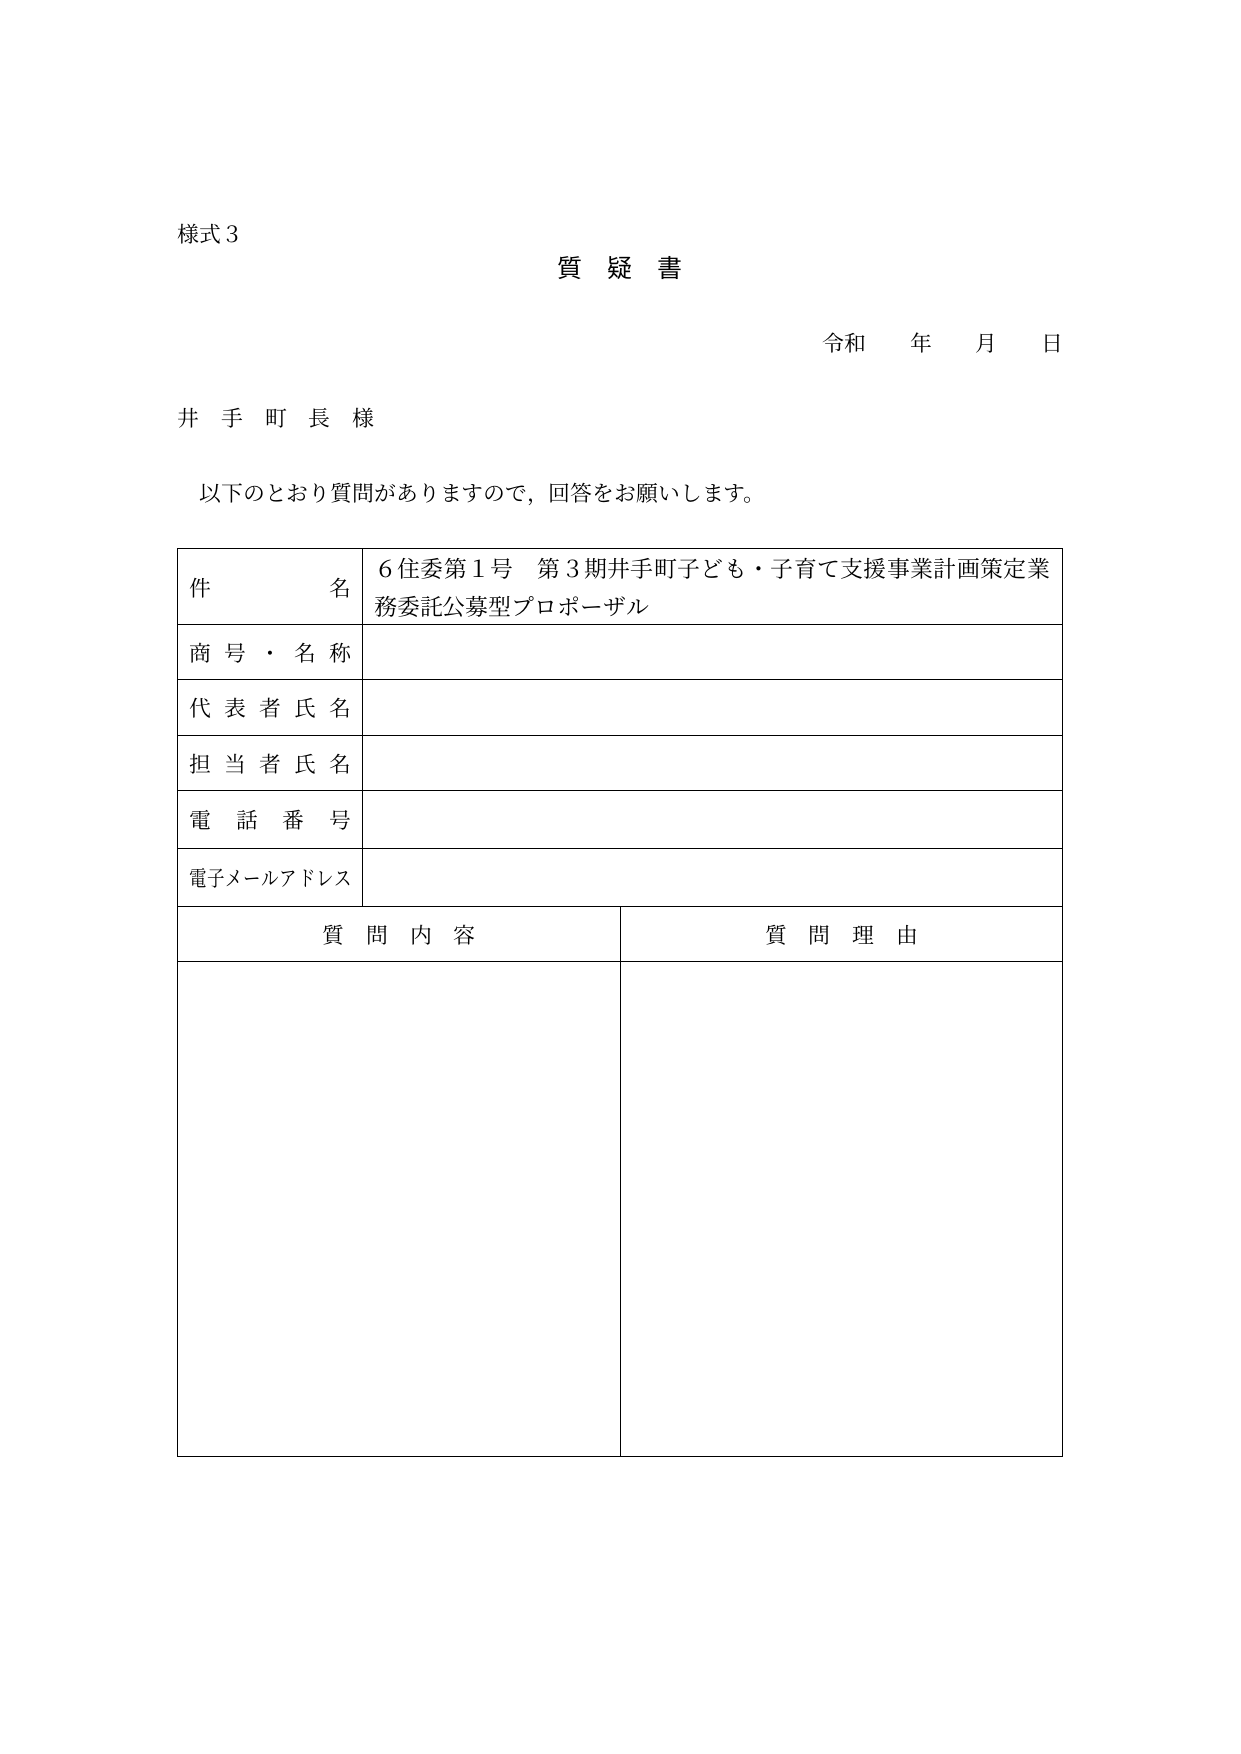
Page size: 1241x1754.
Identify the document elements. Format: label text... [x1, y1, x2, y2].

text 令和 年 月 日 [177, 323, 1063, 361]
text 井 手 町 長 様 [177, 398, 1063, 436]
table_cell 質 問 理 由 [621, 907, 1062, 961]
table_cell [178, 962, 620, 1456]
table_cell [621, 962, 1062, 1456]
table_cell [363, 849, 1062, 906]
table_cell [363, 625, 1062, 679]
table_cell [363, 736, 1062, 790]
table_cell 質 問 内 容 [178, 907, 620, 961]
table_cell [363, 791, 1062, 847]
table_header 件 名 [178, 549, 362, 624]
table_cell 商号・名称 [178, 625, 362, 679]
table_cell 電話番号 [178, 791, 362, 847]
text 質 疑 書 [177, 248, 1063, 286]
table_cell 代表者氏名 [178, 680, 362, 734]
table_cell 担当者氏名 [178, 736, 362, 790]
table_cell 電子メールアドレス [178, 849, 362, 906]
table_header ６住委第１号 第３期井手町子ども・子育て支援事業計画策定業務委託公募型プロポーザル [363, 549, 1062, 624]
text 以下のとおり質問がありますので，回答をお願いします。 [177, 473, 1063, 511]
text 様式３ [177, 217, 1063, 248]
table_cell [363, 680, 1062, 734]
